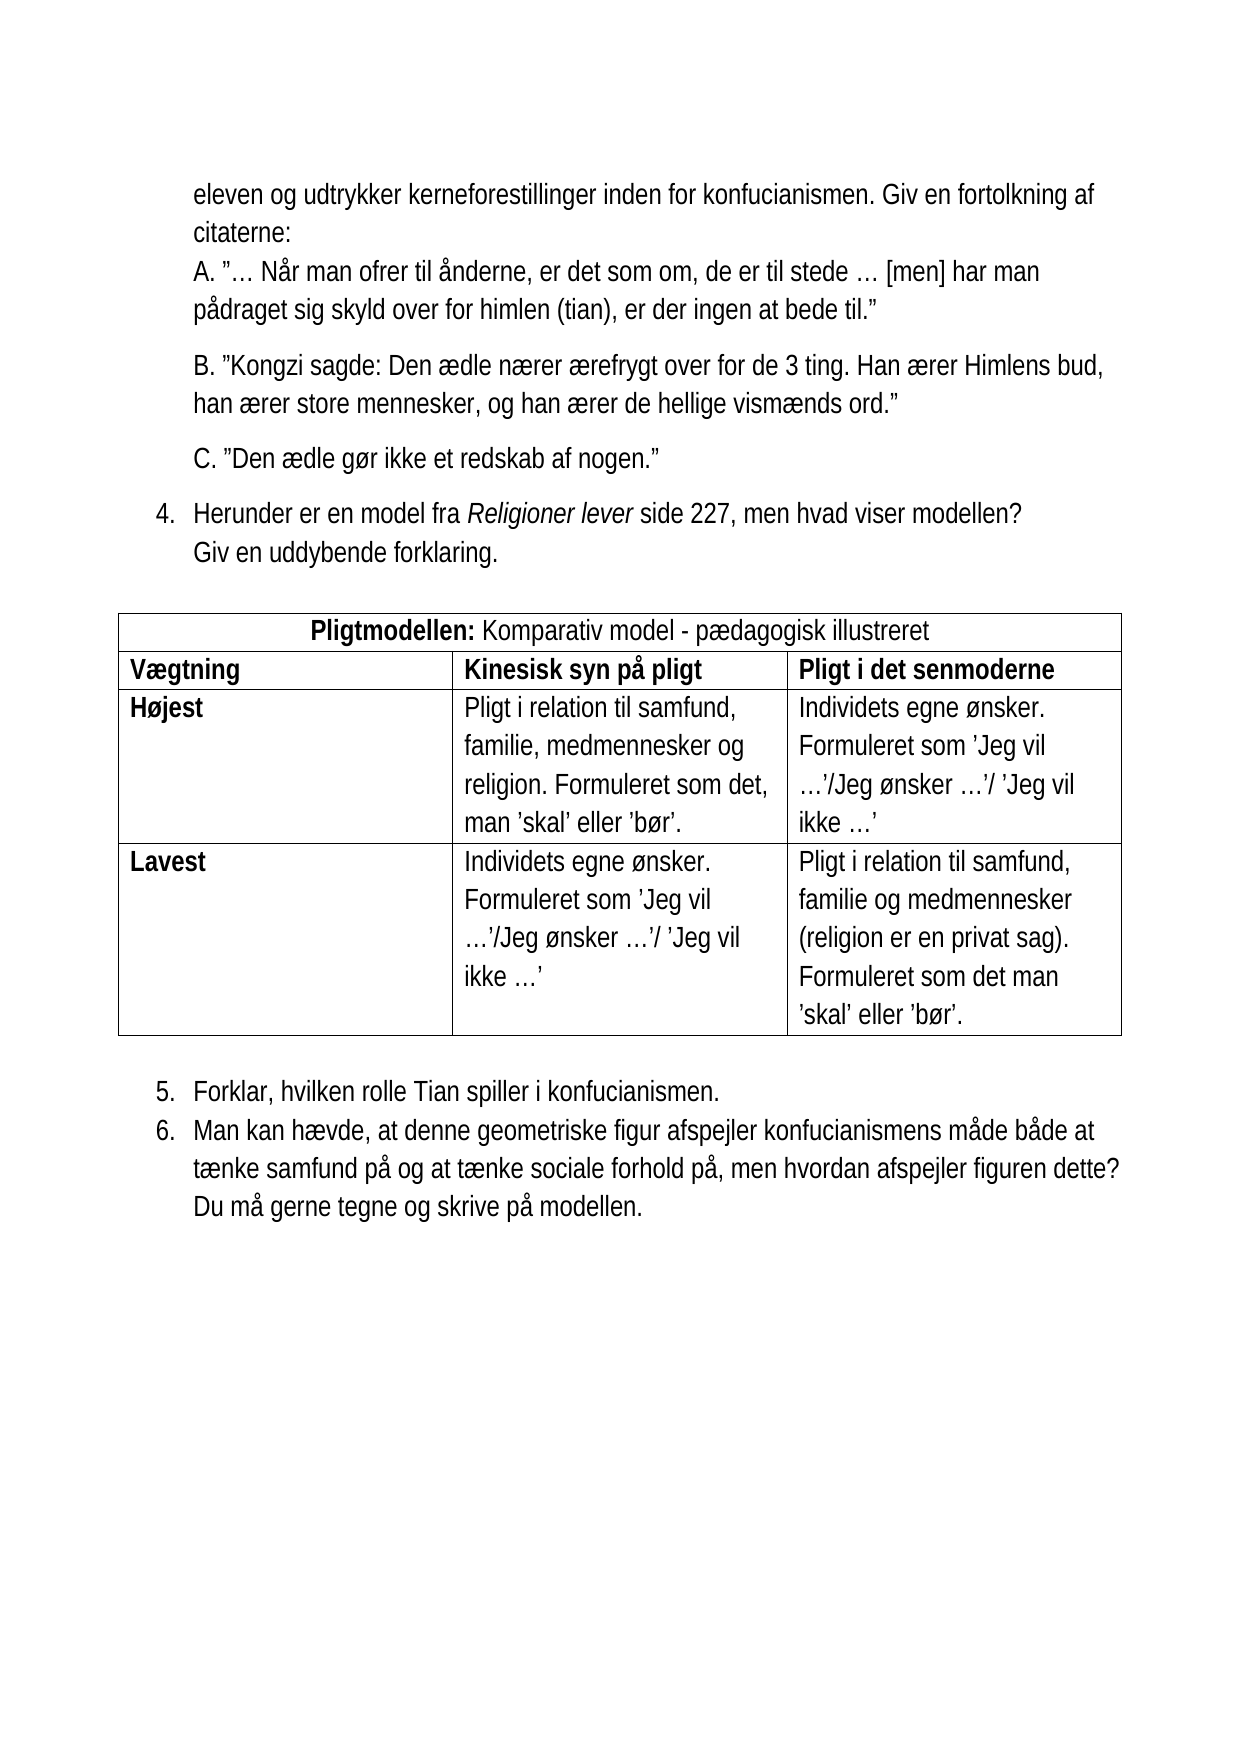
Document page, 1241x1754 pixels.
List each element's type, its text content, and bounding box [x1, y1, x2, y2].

table_cell Lavest [119, 844, 452, 1035]
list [156, 177, 1122, 249]
table_cell Individets egne ønsker. Formuleret som ’Jeg vil …’/Jeg ønsker …’/ ’Jeg vil ikke …’ [788, 690, 1121, 843]
text C. ”Den ædle gør ikke et redskab af nogen.” [118, 441, 1122, 474]
table_cell Pligt i det senmoderne [788, 652, 1121, 689]
table_cell Kinesisk syn på pligt [453, 652, 787, 689]
text B. ”Kongzi sagde: Den ædle nærer ærefrygt over for de 3 ting. Han ærer Himlens bud, han ærer store mennesker, og han ærer de hellige vismænds ord.” [193, 348, 1122, 419]
table_cell Individets egne ønsker. Formuleret som ’Jeg vil …’/Jeg ønsker …’/ ’Jeg vil ikke …’ [453, 844, 787, 1035]
table_cell Pligt i relation til samfund, familie og medmennesker (religion er en privat sag). Formuleret som det man ’skal’ eller ’bør’. [788, 844, 1121, 1035]
table_cell Højest [119, 690, 452, 843]
list Forklar, hvilken rolle Tian spiller i konfucianismen. [156, 1074, 1122, 1108]
list Herunder er en model fra Religioner lever side 227, men hvad viser modellen? Giv en uddybende forklaring. [156, 496, 1122, 607]
text A. ”… Når man ofrer til ånderne, er det som om, de er til stede … [men] har man pådraget sig skyld over for himlen (tian), er der ingen at bede til.” [193, 254, 1122, 326]
table_cell Pligt i relation til samfund, familie, medmennesker og religion. Formuleret som det, man ’skal’ eller ’bør’. [453, 690, 787, 843]
table_cell Vægtning [119, 652, 452, 689]
table_header Pligtmodellen: Komparativ model - pædagogisk illustreret [119, 614, 1121, 651]
list Man kan hævde, at denne geometriske figur afspejler konfucianismens måde både at tænke samfund på og at tænke sociale forhold på, men hvordan afspejler figuren dette? Du må gerne tegne og skrive på modellen. [156, 1113, 1122, 1262]
